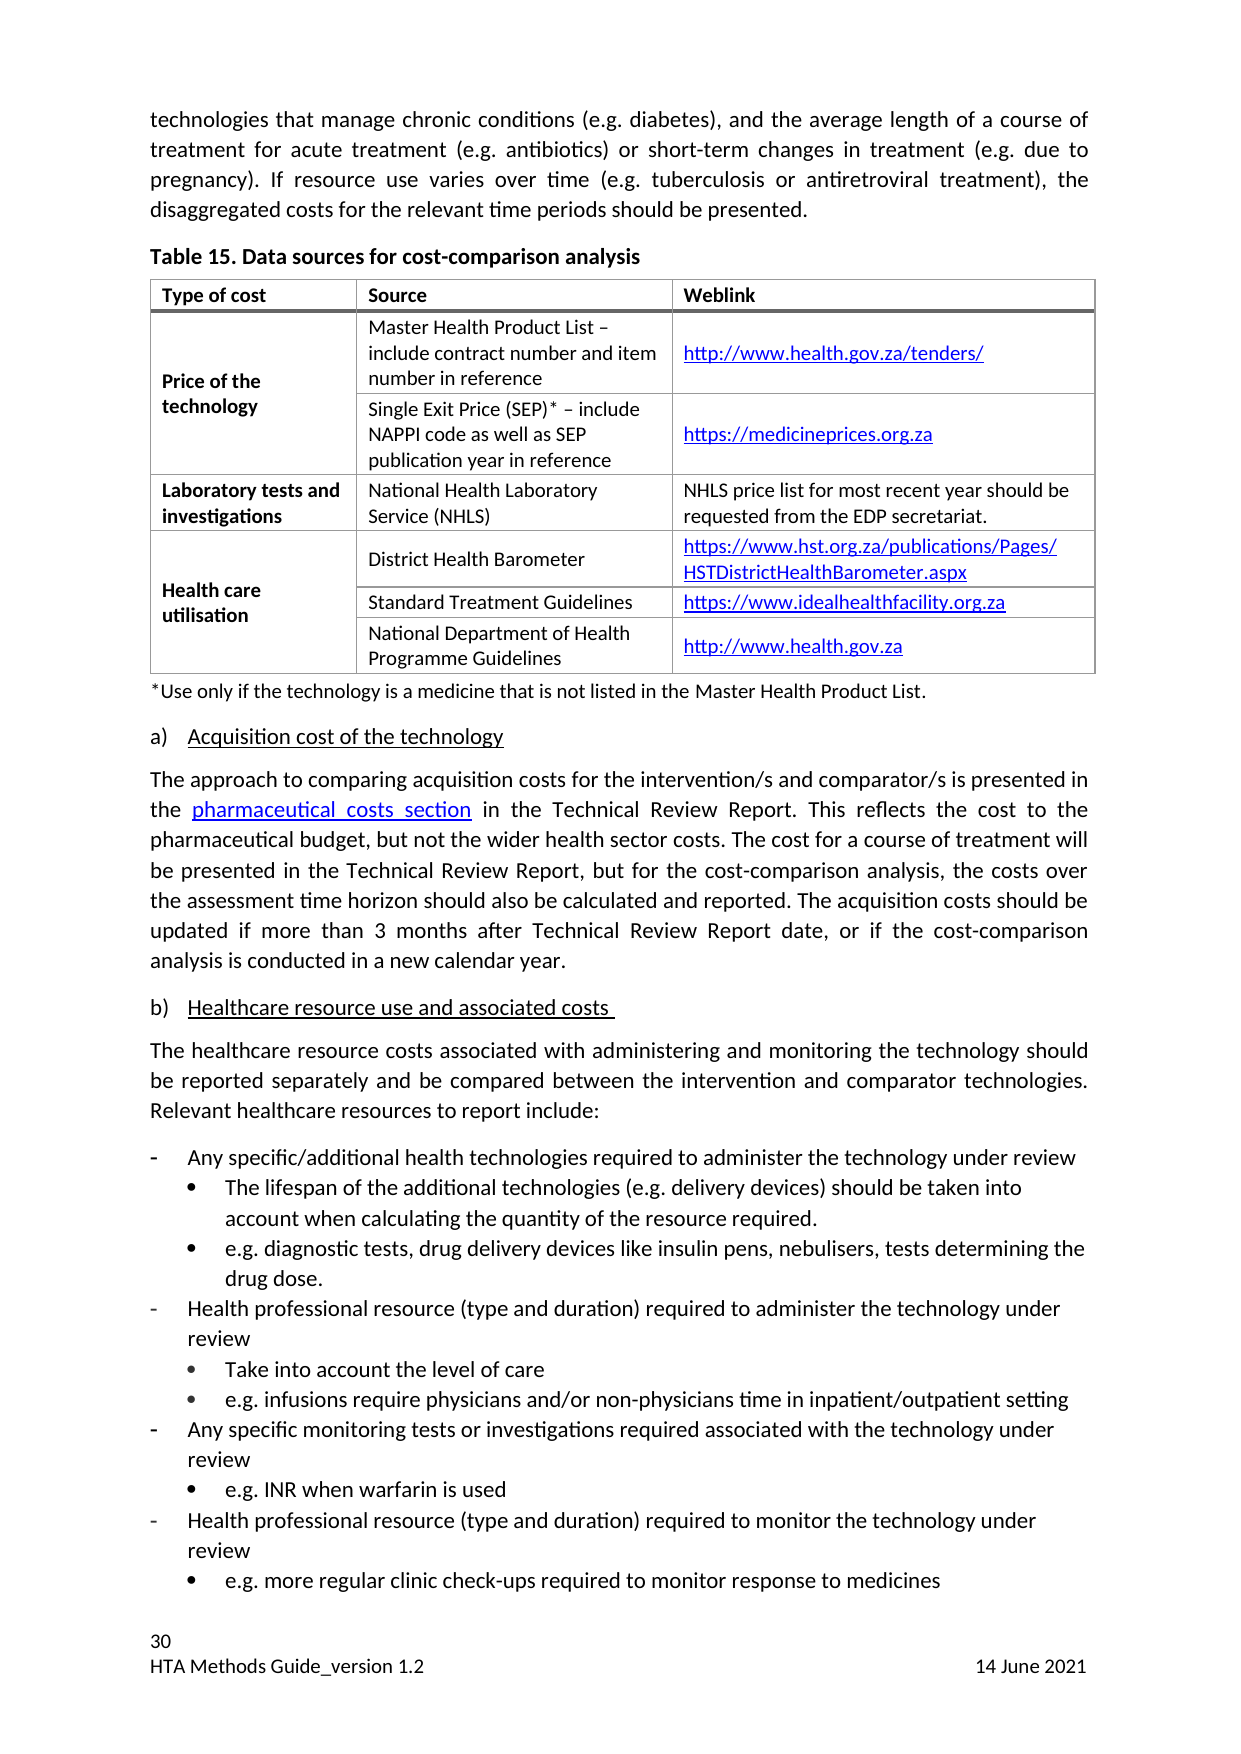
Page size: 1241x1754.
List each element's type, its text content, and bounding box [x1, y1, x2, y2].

list Any specific monitoring tests or investigations required associated with the technology under review [150, 1415, 1090, 1473]
table_cell https://www.hst.org.za/publications/Pages/HSTDistrictHealthBarometer.aspx [673, 531, 1094, 586]
table_cell Health care utilisation [151, 531, 356, 673]
table_cell Single Exit Price (SEP)* – include NAPPI code as well as SEP publication year in reference [357, 394, 672, 474]
table_cell https://www.idealhealthfacility.org.za [673, 588, 1094, 617]
list e.g. more regular clinic check-ups required to monitor response to medicines [187, 1566, 1090, 1594]
list e.g. diagnostic tests, drug delivery devices like insulin pens, nebulisers, tests determining the drug dose. [187, 1234, 1090, 1292]
list Health professional resource (type and duration) required to administer the technology under review [150, 1294, 1090, 1352]
table_cell National Department of Health Programme Guidelines [357, 618, 672, 673]
table_cell Standard Treatment Guidelines [357, 588, 672, 617]
table_cell http://www.health.gov.za/tenders/ [673, 313, 1094, 393]
table_header Weblink [673, 280, 1094, 309]
list Any specific/additional health technologies required to administer the technology under review [150, 1143, 1090, 1171]
list Health professional resource (type and duration) required to monitor the technology under review [150, 1506, 1090, 1564]
table_cell https://medicineprices.org.za [673, 394, 1094, 474]
text *Use only if the technology is a medicine that is not listed in the Master Health Product List. [150, 678, 1090, 704]
list e.g. INR when warfarin is used [187, 1476, 1090, 1503]
table_cell http://www.health.gov.za [673, 618, 1094, 673]
table_header Type of cost [151, 280, 356, 309]
list Take into account the level of care [187, 1355, 1090, 1383]
table_cell Laboratory tests and investigations [151, 475, 356, 530]
table_cell Master Health Product List – include contract number and item number in reference [357, 313, 672, 393]
table_header Source [357, 280, 672, 309]
table_cell NHLS price list for most recent year should be requested from the EDP secretariat. [673, 475, 1094, 530]
text Table 15. Data sources for cost-comparison analysis [150, 242, 1090, 270]
list e.g. infusions require physicians and/or non-physicians time in inpatient/outpatient setting [187, 1385, 1090, 1413]
table_cell Price of the technology [151, 313, 356, 474]
table_cell National Health Laboratory Service (NHLS) [357, 475, 672, 530]
table_cell District Health Barometer [357, 531, 672, 586]
subtitle Healthcare resource use and associated costs [150, 993, 1090, 1021]
text The healthcare resource costs associated with administering and monitoring the technology should be reported separately and be compared between the intervention and comparator technologies. Relevant healthcare resources to report include: [150, 1036, 1090, 1124]
list The lifespan of the additional technologies (e.g. delivery devices) should be taken into account when calculating the quantity of the resource required. [187, 1173, 1090, 1232]
text The approach to comparing acquisition costs for the intervention/s and comparator/s is presented in the pharmaceutical costs section in the Technical Review Report. This reflects the cost to the pharmaceutical budget, but not the wider health sector costs. The cost for a course of treatment will be presented in the Technical Review Report, but for the cost-comparison analysis, the costs over the assessment time horizon should also be calculated and reported. The acquisition costs should be updated if more than 3 months after Technical Review Report date, or if the cost-comparison analysis is conducted in a new calendar year. [150, 765, 1090, 974]
subtitle Acquisition cost of the technology [150, 722, 1090, 750]
